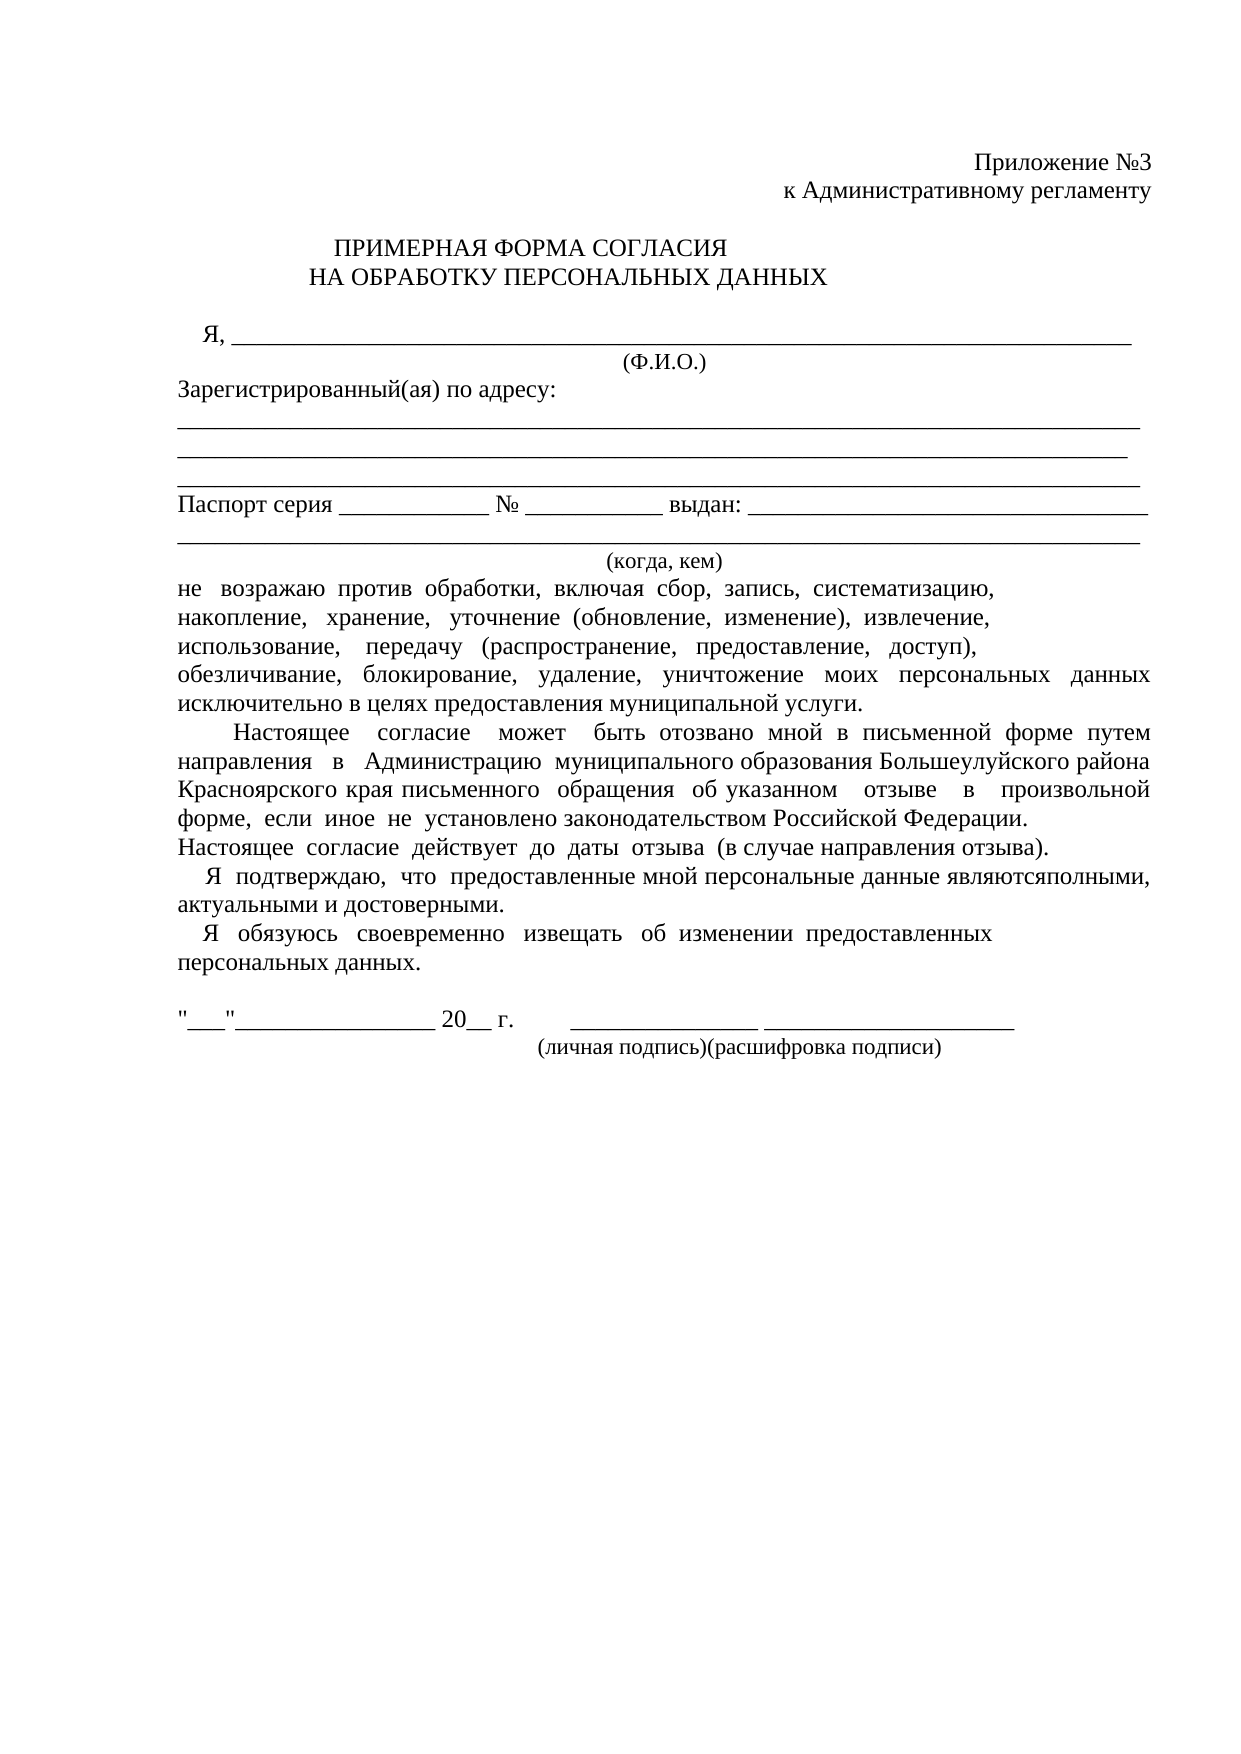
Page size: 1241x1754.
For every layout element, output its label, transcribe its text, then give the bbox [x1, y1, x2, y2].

text Паспорт серия ____________ № ___________ выдан: ________________________________ [177, 489, 1152, 518]
text Настоящее согласие действует до даты отзыва (в случае направления отзыва). [177, 832, 1152, 861]
text Настоящее согласие может быть отозвано мной в письменной форме путем направления в Администрацию муниципального образования Большеулуйского района Красноярского края письменного обращения об указанном отзыве в произвольной форме, если иное не установлено законодательством Российской Федерации. [177, 717, 1152, 832]
text (Ф.И.О.) [177, 348, 1152, 374]
text Приложение №3 [177, 147, 1152, 176]
text (когда, кем) [177, 547, 1152, 573]
text персональных данных. [177, 947, 1152, 976]
text НА ОБРАБОТКУ ПЕРСОНАЛЬНЫХ ДАННЫХ [177, 262, 1152, 291]
text "___"________________ 20__ г. _______________ ____________________ [177, 1004, 1152, 1033]
text (личная подпись)(расшифровка подписи) [177, 1033, 1152, 1060]
text к Административному регламенту [177, 176, 1152, 204]
text Я подтверждаю, что предоставленные мной персональные данные являютсяполными, актуальными и достоверными. [177, 861, 1152, 918]
text _____________________________________________________________________________ [177, 518, 1152, 547]
text ПРИМЕРНАЯ ФОРМА СОГЛАСИЯ [177, 233, 1152, 262]
text _____________________________________________________________________________ [177, 461, 1152, 489]
text не возражаю против обработки, включая сбор, запись, систематизацию, [177, 573, 1152, 602]
text использование, передачу (распространение, предоставление, доступ), [177, 631, 1152, 659]
text Я, ________________________________________________________________________ [177, 319, 1152, 348]
text обезличивание, блокирование, удаление, уничтожение моих персональных данных исключительно в целях предоставления муниципальной услуги. [177, 659, 1152, 717]
text Зарегистрированный(ая) по адресу: _________________________________________________________________________________________________________________________________________________________ [177, 374, 1152, 461]
text Я обязуюсь своевременно извещать об изменении предоставленных [177, 918, 1152, 947]
text накопление, хранение, уточнение (обновление, изменение), извлечение, [177, 602, 1152, 631]
